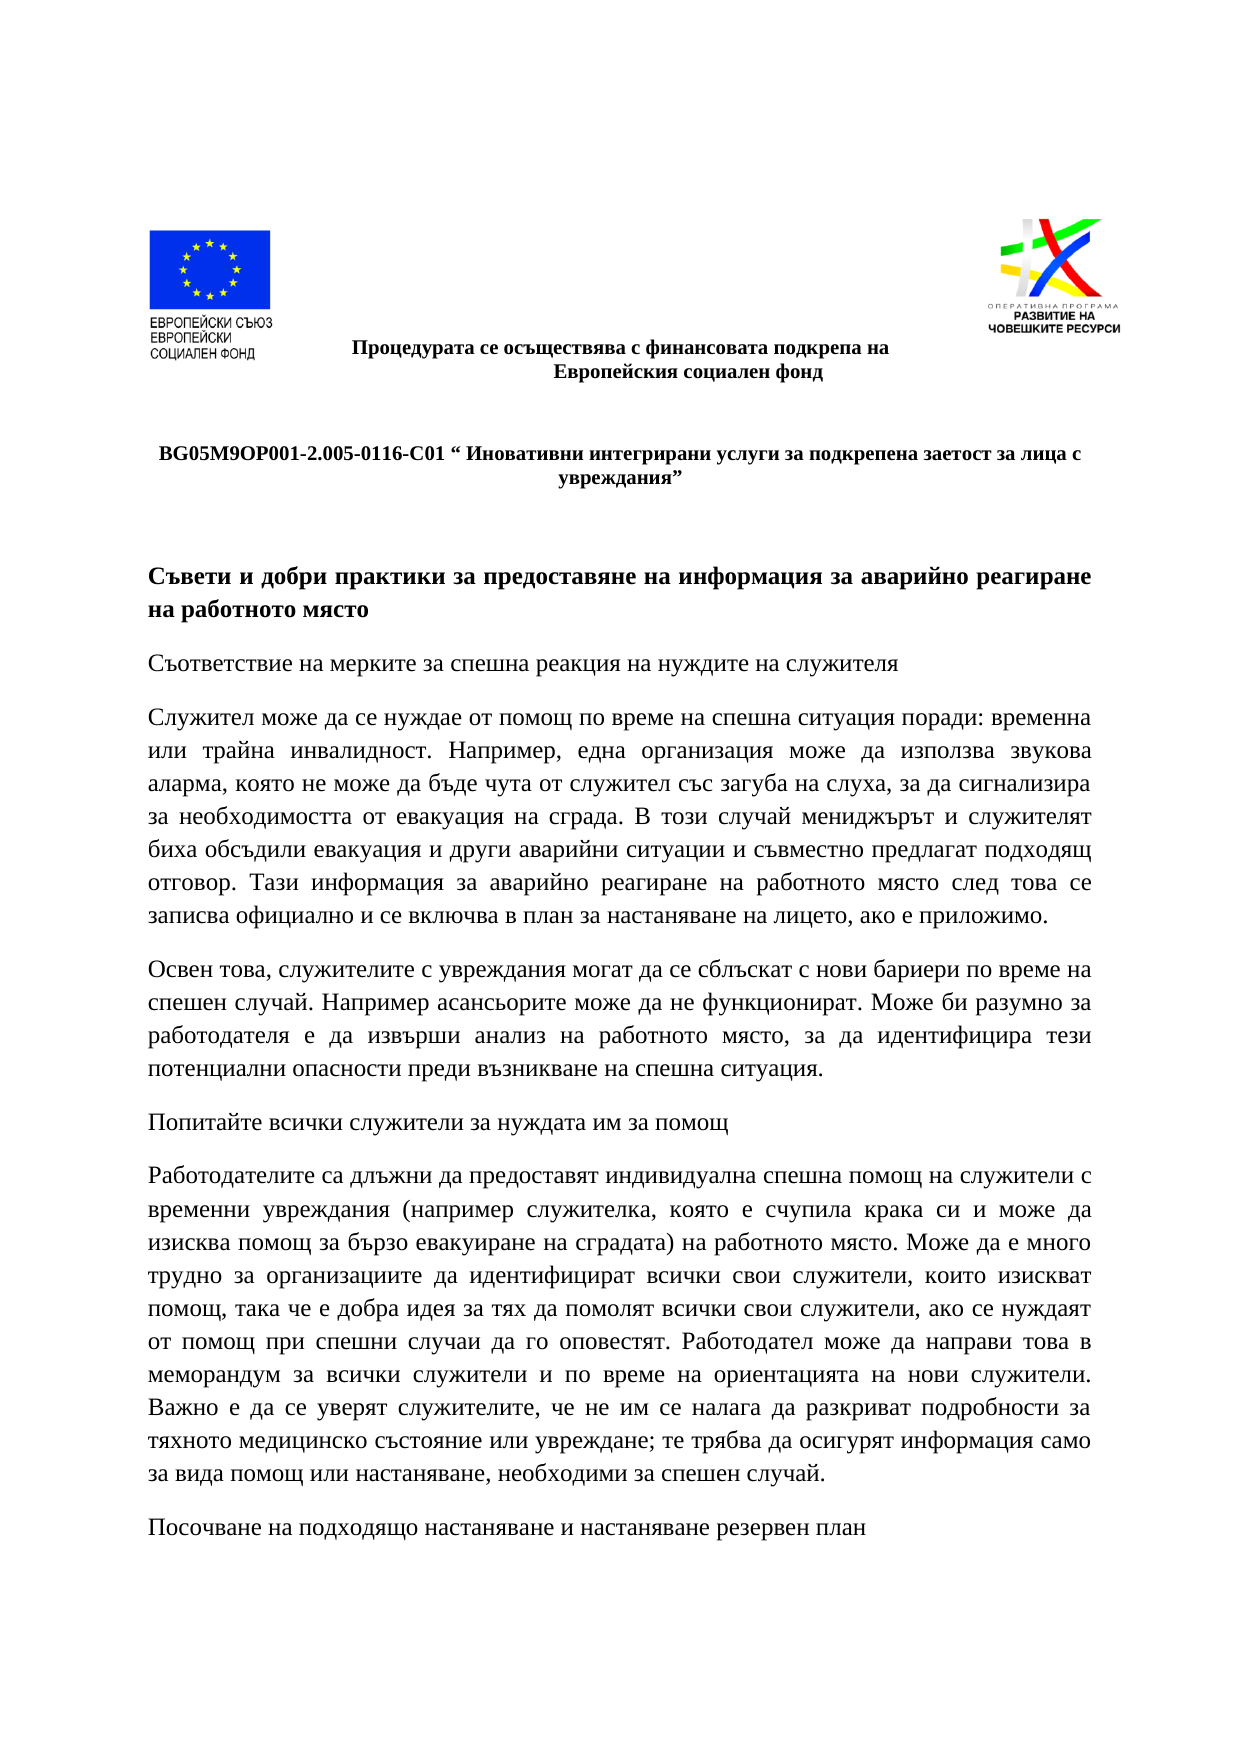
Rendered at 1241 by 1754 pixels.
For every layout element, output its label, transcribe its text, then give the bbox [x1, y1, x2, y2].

picture [141, 203, 313, 378]
text Съответствие на мерките за спешна реакция на нуждите на служителя [148, 648, 1093, 677]
text Работодателите са длъжни да предоставят индивидуална спешна помощ на служители с временни увреждания (например служителка, която е счупила крака си и може да изисква помощ за бързо евакуиране на сградата) на работното място. Може да е много трудно за организациите да идентифицират всички свои служители, които изискват помощ, така че е добра идея за тях да помолят всички свои служители, ако се нуждаят от помощ при спешни случаи да го оповестят. Работодател може да направи това в меморандум за всички служители и по време на ориентацията на нови служители. Важно е да се уверят служителите, че не им се налага да разкриват подробности за тяхното медицинско състояние или увреждане; те трябва да осигурят информация само за вида помощ или настаняване, необходими за спешен случай. [148, 1161, 1093, 1487]
picture [965, 202, 1135, 343]
text Освен това, служителите с увреждания могат да се сблъскат с нови бариери по време на спешен случай. Например асансьорите може да не функционират. Може би разумно за работодателя е да извърши анализ на работното място, за да идентифицира тези потенциални опасности преди възникване на спешна ситуация. [148, 954, 1093, 1082]
text Процедурата се осъществява с финансовата подкрепа на [313, 335, 1093, 359]
text Служител може да се нуждае от помощ по време на спешна ситуация поради: временна или трайна инвалидност. Например, една организация може да използва звукова аларма, която не може да бъде чута от служител със загуба на слуха, за да сигнализира за необходимостта от евакуация на сграда. В този случай мениджърът и служителят биха обсъдили евакуация и други аварийни ситуации и съвместно предлагат подходящ отговор. Тази информация за аварийно реагиране на работното място след това се записва официално и се включва в план за настаняване на лицето, ако е приложимо. [148, 702, 1093, 929]
text Посочване на подходящо настаняване и настаняване резервен план [148, 1512, 1093, 1540]
text Европейския социален фонд [148, 359, 1093, 383]
text BG05M9OP001-2.005-0116-C01 “ Иновативни интегрирани услуги за подкрепена заетост за лица с увреждания” [148, 441, 1093, 489]
text Съвети и добри практики за предоставяне на информация за аварийно реагиране на работното място [148, 561, 1093, 623]
text Попитайте всички служители за нуждата им за помощ [148, 1107, 1093, 1136]
